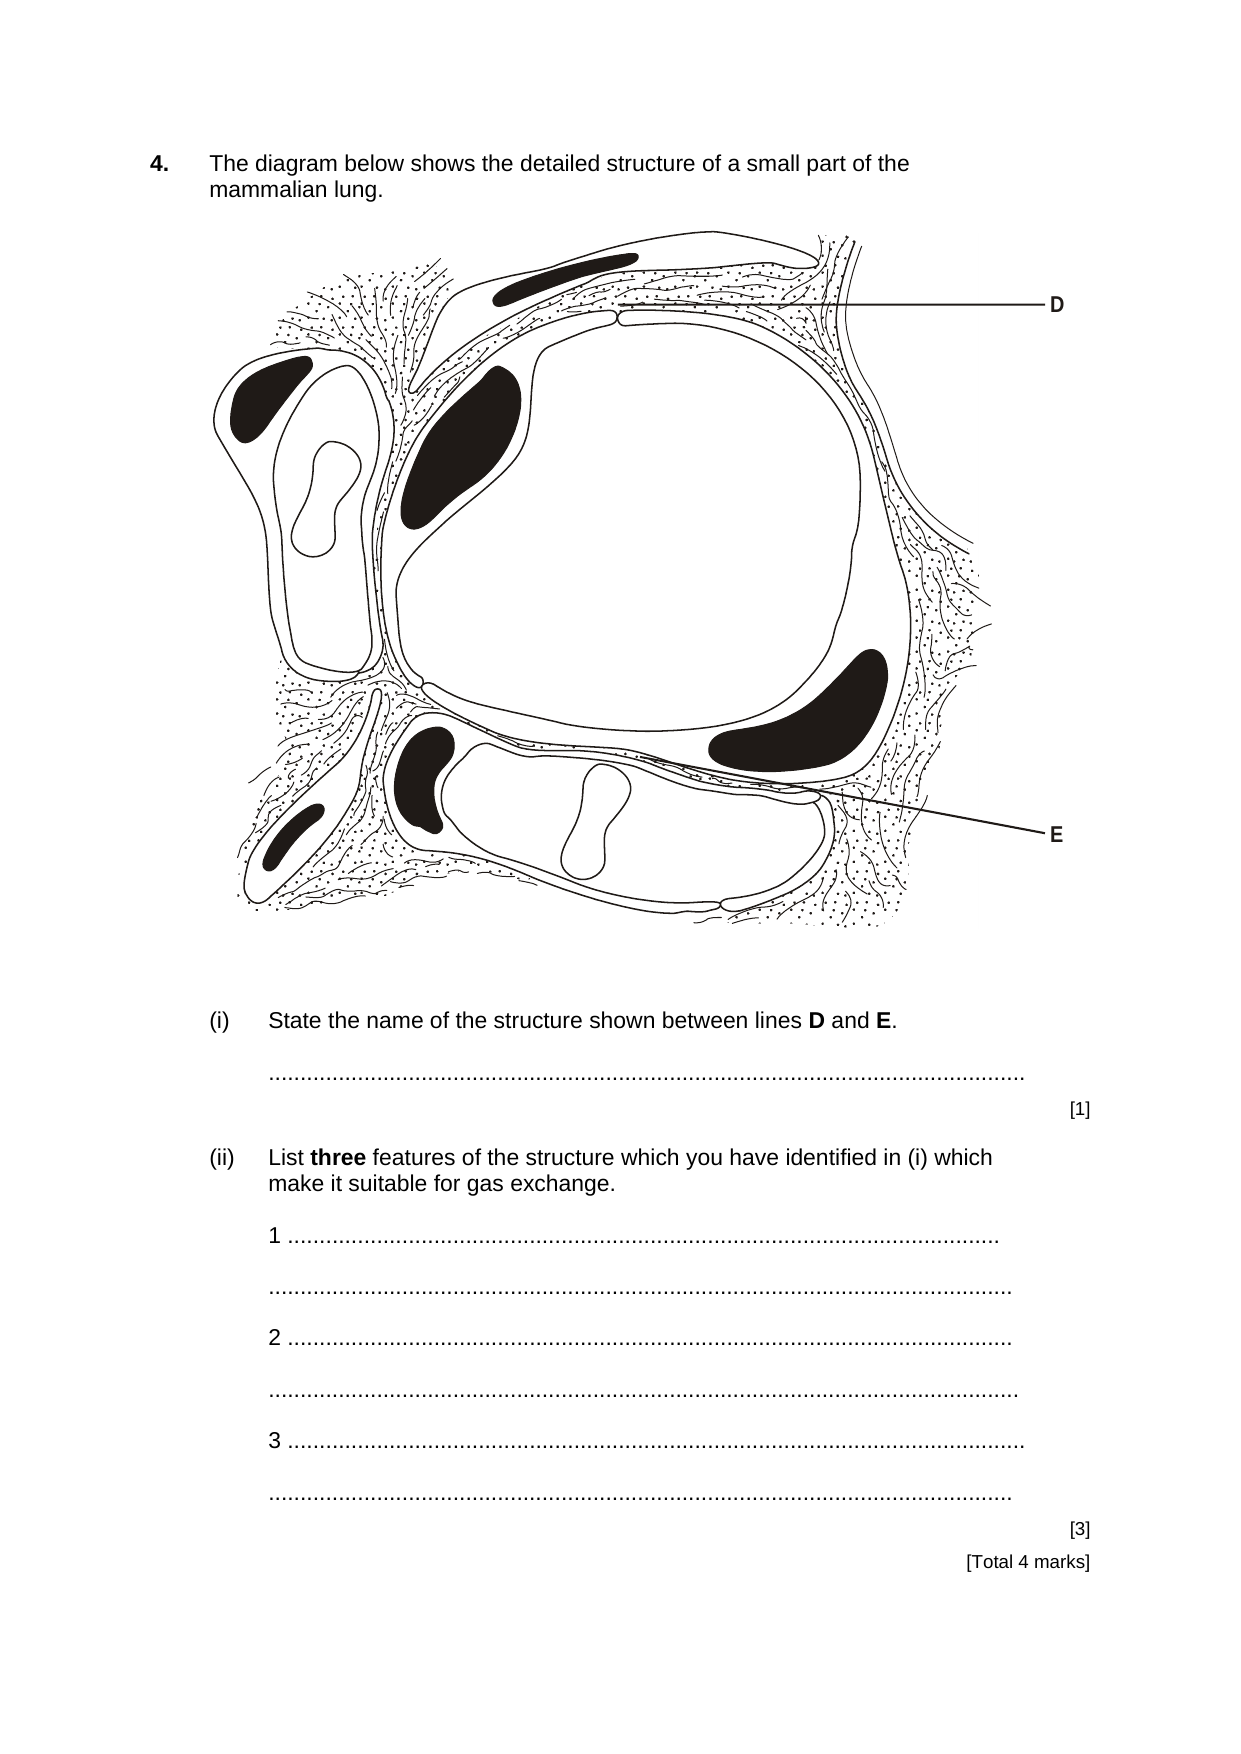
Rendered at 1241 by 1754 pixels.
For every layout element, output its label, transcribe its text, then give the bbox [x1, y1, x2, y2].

text (ii) List three features of the structure which you have identified in (i) which make it suitable for gas exchange. [209, 1144, 1031, 1197]
text [Total 4 marks] [150, 1551, 1090, 1573]
text 3 .................................................................................................................... [268, 1427, 1031, 1453]
text [3] [150, 1517, 1090, 1539]
text 1 ................................................................................................................ [268, 1222, 1031, 1248]
text [1] [150, 1097, 1090, 1119]
text (i) State the name of the structure shown between lines D and E. [209, 1007, 1031, 1033]
text 4. The diagram below shows the detailed structure of a small part of the mammalian lung. [150, 150, 1031, 203]
text 2 .................................................................................................................. [268, 1324, 1031, 1351]
text ....................................................................................................................... [268, 1058, 1031, 1085]
text ...................................................................................................................... [268, 1376, 1031, 1402]
text ..................................................................................................................... [268, 1478, 1031, 1505]
text ..................................................................................................................... [268, 1273, 1031, 1299]
